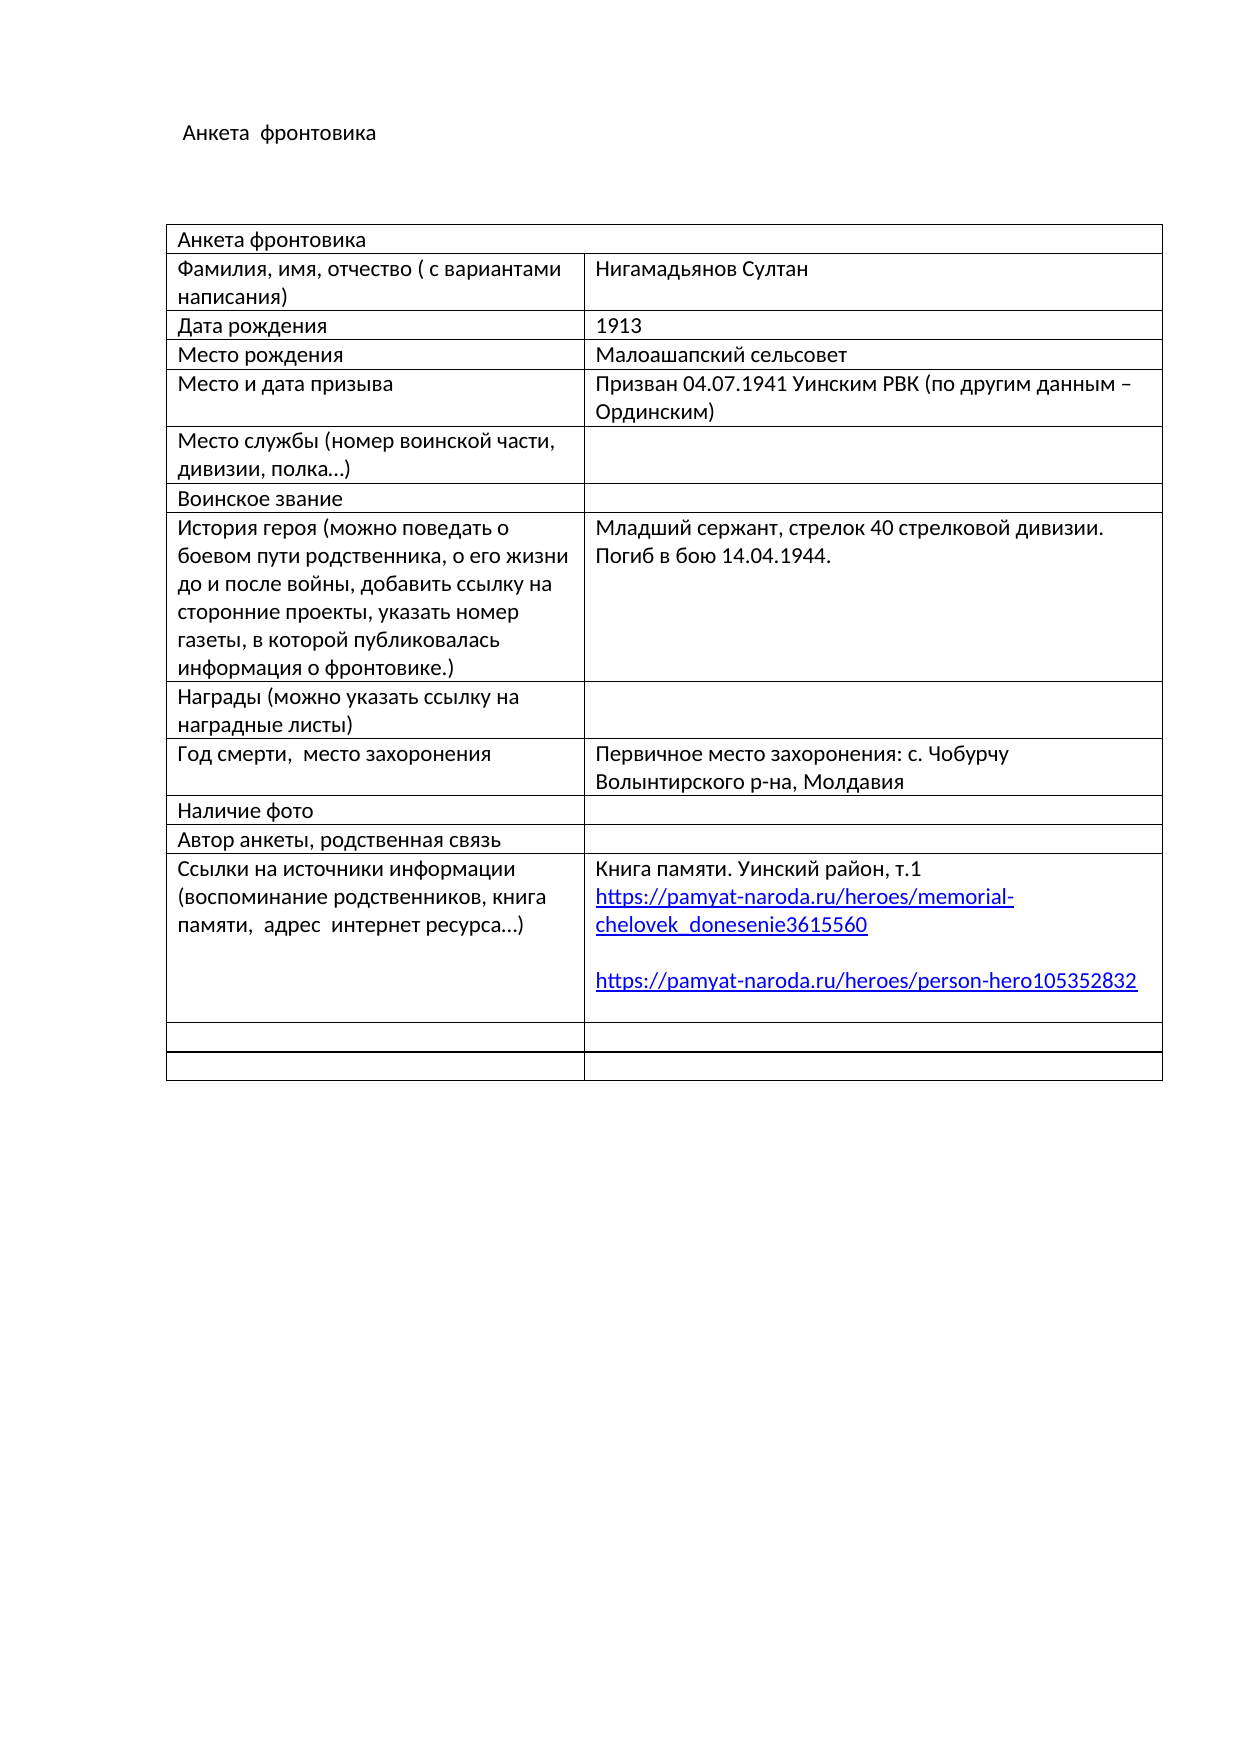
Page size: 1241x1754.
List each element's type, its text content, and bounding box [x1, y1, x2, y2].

table_cell [167, 1053, 584, 1080]
table_cell Год смерти, место захоронения [167, 739, 584, 795]
table_cell Место рождения [167, 340, 584, 368]
table_cell [585, 796, 1162, 824]
table_header Анкета фронтовика [167, 225, 1162, 253]
text Анкета фронтовика [177, 118, 1152, 146]
table_cell Фамилия, имя, отчество ( с вариантами написания) [167, 254, 584, 310]
table_cell Автор анкеты, родственная связь [167, 825, 584, 853]
table_cell [585, 825, 1162, 853]
table_cell [585, 1023, 1162, 1051]
table_cell [585, 427, 1162, 483]
table_cell Первичное место захоронения: с. Чобурчу Волынтирского р-на, Молдавия [585, 739, 1162, 795]
table_cell Место службы (номер воинской части, дивизии, полка…) [167, 427, 584, 483]
table_cell Ссылки на источники информации (воспоминание родственников, книга памяти, адрес интернет ресурса…) [167, 854, 584, 1022]
table_cell Место и дата призыва [167, 370, 584, 426]
table_cell Нигамадьянов Султан [585, 254, 1162, 310]
table_cell Наличие фото [167, 796, 584, 824]
table_cell [585, 484, 1162, 512]
table_cell Призван 04.07.1941 Уинским РВК (по другим данным – Ординским) [585, 370, 1162, 426]
table_cell История героя (можно поведать о боевом пути родственника, о его жизни до и после войны, добавить ссылку на сторонние проекты, указать номер газеты, в которой публиковалась информация о фронтовике.) [167, 513, 584, 681]
table_cell [167, 1023, 584, 1051]
table_cell Награды (можно указать ссылку на наградные листы) [167, 682, 584, 738]
table_cell Книга памяти. Уинский район, т.1 https://pamyat-naroda.ru/heroes/memorial-chelovek_donesenie3615560 https://pamyat-naroda.ru/heroes/person-hero105352832 [585, 854, 1162, 1022]
table_cell Воинское звание [167, 484, 584, 512]
table_cell [585, 682, 1162, 738]
table_cell Младший сержант, стрелок 40 стрелковой дивизии. Погиб в бою 14.04.1944. [585, 513, 1162, 681]
table_cell Дата рождения [167, 311, 584, 339]
table_cell Малоашапский сельсовет [585, 340, 1162, 368]
table_cell 1913 [585, 311, 1162, 339]
table_cell [585, 1053, 1162, 1080]
